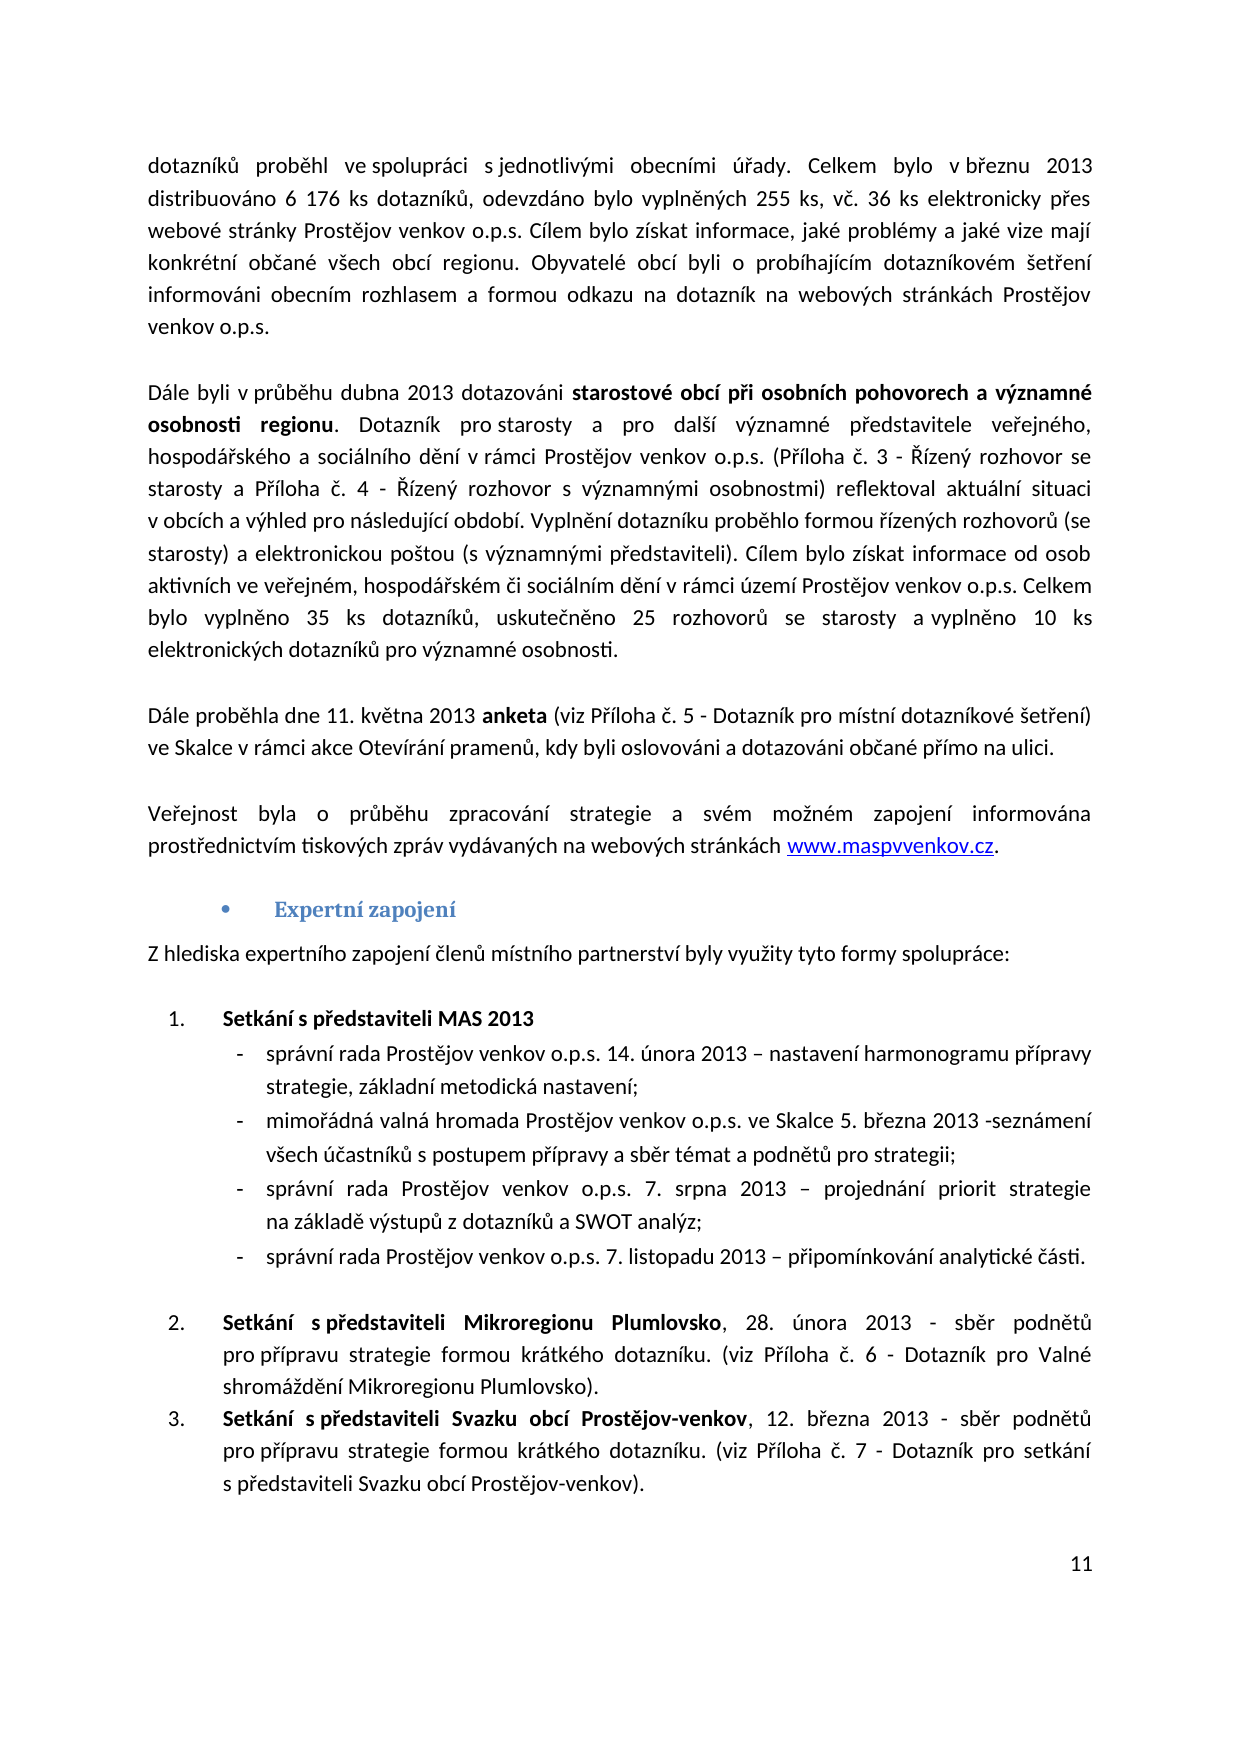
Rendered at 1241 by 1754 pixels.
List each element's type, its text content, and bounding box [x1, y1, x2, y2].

text Dále byli v průběhu dubna 2013 dotazováni starostové obcí při osobních pohovorech a významné osobnosti regionu. Dotazník pro starosty a pro další významné představitele veřejného, hospodářského a sociálního dění v rámci Prostějov venkov o.p.s. (Příloha č. 3 - Řízený rozhovor se starosty a Příloha č. 4 - Řízený rozhovor s významnými osobnostmi) reflektoval aktuální situaci v obcích a výhled pro následující období. Vyplnění dotazníku proběhlo formou řízených rozhovorů (se starosty) a elektronickou poštou (s významnými představiteli). Cílem bylo získat informace od osob aktivních ve veřejném, hospodářském či sociálním dění v rámci území Prostějov venkov o.p.s. Celkem bylo vyplněno 35 ks dotazníků, uskutečněno 25 rozhovorů se starosty a vyplněno 10 ks elektronických dotazníků pro významné osobnosti. [148, 378, 1093, 663]
list správní rada Prostějov venkov o.p.s. 14. února 2013 – nastavení harmonogramu přípravy strategie, základní metodická nastavení; [236, 1037, 1093, 1100]
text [148, 151, 1093, 340]
list mimořádná valná hromada Prostějov venkov o.p.s. ve Skalce 5. března 2013 -seznámení všech účastníků s postupem přípravy a sběr témat a podnětů pro strategii; [236, 1104, 1093, 1168]
list správní rada Prostějov venkov o.p.s. 7. listopadu 2013 – připomínkování analytické části. [236, 1239, 1093, 1271]
text Z hlediska expertního zapojení členů místního partnerství byly využity tyto formy spolupráce: [148, 939, 1093, 967]
text Veřejnost byla o průběhu zpracování strategie a svém možném zapojení informována prostřednictvím tiskových zpráv vydávaných na webových stránkách www.maspvvenkov.cz. [148, 799, 1093, 859]
list Setkání s představiteli Svazku obcí Prostějov-venkov, 12. března 2013 - sběr podnětů pro přípravu strategie formou krátkého dotazníku. (viz Příloha č. 7 - Dotazník pro setkání s představiteli Svazku obcí Prostějov-venkov). [185, 1404, 1093, 1497]
list Setkání s představiteli MAS 2013 [185, 1004, 1093, 1033]
text Dále proběhla dne 11. května 2013 anketa (viz Příloha č. 5 - Dotazník pro místní dotazníkové šetření) ve Skalce v rámci akce Otevírání pramenů, kdy byli oslovováni a dotazováni občané přímo na ulici. [148, 701, 1093, 761]
list správní rada Prostějov venkov o.p.s. 7. srpna 2013 – projednání priorit strategie na základě výstupů z dotazníků a SWOT analýz; [236, 1172, 1093, 1235]
list Setkání s představiteli Mikroregionu Plumlovsko, 28. února 2013 - sběr podnětů pro přípravu strategie formou krátkého dotazníku. (viz Příloha č. 6 - Dotazník pro Valné shromáždění Mikroregionu Plumlovsko). [185, 1308, 1093, 1400]
subtitle Expertní zapojení [222, 896, 1093, 923]
